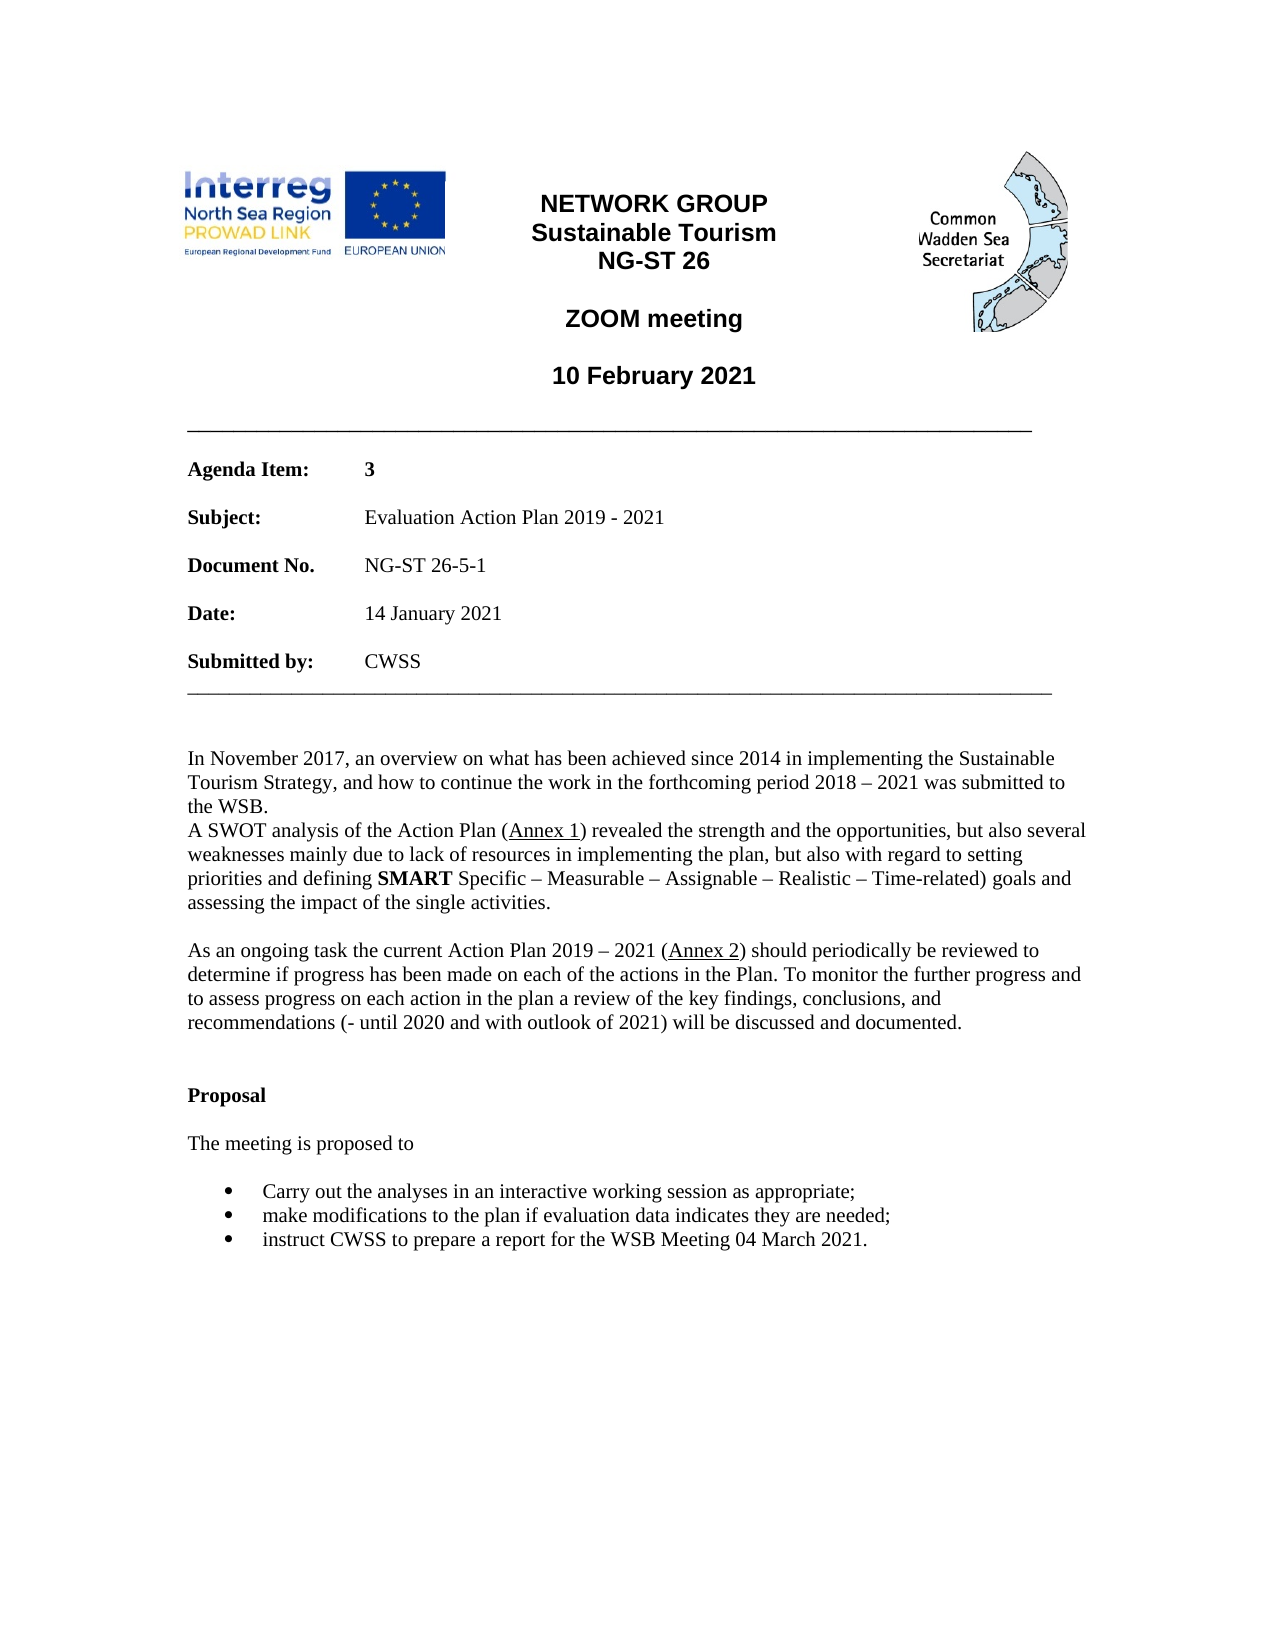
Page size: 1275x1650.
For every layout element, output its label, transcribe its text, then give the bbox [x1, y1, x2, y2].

text In November 2017, an overview on what has been achieved since 2014 in implementing the Sustainable Tourism Strategy, and how to continue the work in the forthcoming period 2018 – 2021 was submitted to the WSB. [187, 746, 1088, 818]
text Agenda Item: 3 [187, 457, 1088, 481]
list Carry out the analyses in an interactive working session as appropriate; [225, 1179, 1088, 1203]
text As an ongoing task the current Action Plan 2019 – 2021 (Annex 2) should periodically be reviewed to determine if progress has been made on each of the actions in the Plan. To monitor the further progress and to assess progress on each action in the plan a review of the key findings, conclusions, and recommendations (- until 2020 and with outlook of 2021) will be discussed and documented. [187, 938, 1088, 1034]
picture [917, 151, 1068, 329]
list make modifications to the plan if evaluation data indicates they are needed; [225, 1203, 1088, 1227]
text Subject: Evaluation Action Plan 2019 - 2021 [187, 505, 1088, 529]
text Document No. NG-ST 26-5-1 [187, 553, 1088, 577]
list instruct CWSS to prepare a report for the WSB Meeting 04 March 2021. [225, 1227, 1088, 1251]
text Date: 14 January 2021 [187, 601, 1088, 625]
text Proposal [187, 1082, 1088, 1107]
picture [165, 151, 465, 271]
text Submitted by: CWSS [187, 649, 1088, 673]
text A SWOT analysis of the Action Plan (Annex 1) revealed the strength and the opportunities, but also several weaknesses mainly due to lack of resources in implementing the plan, but also with regard to setting priorities and defining SMART Specific – Measurable – Assignable – Realistic – Time-related) goals and assessing the impact of the single activities. [187, 818, 1088, 914]
text ___________________________________________________________________________________ [187, 673, 1088, 697]
text The meeting is proposed to [187, 1131, 1088, 1155]
text _________________________________________________________________________ [187, 409, 1088, 433]
